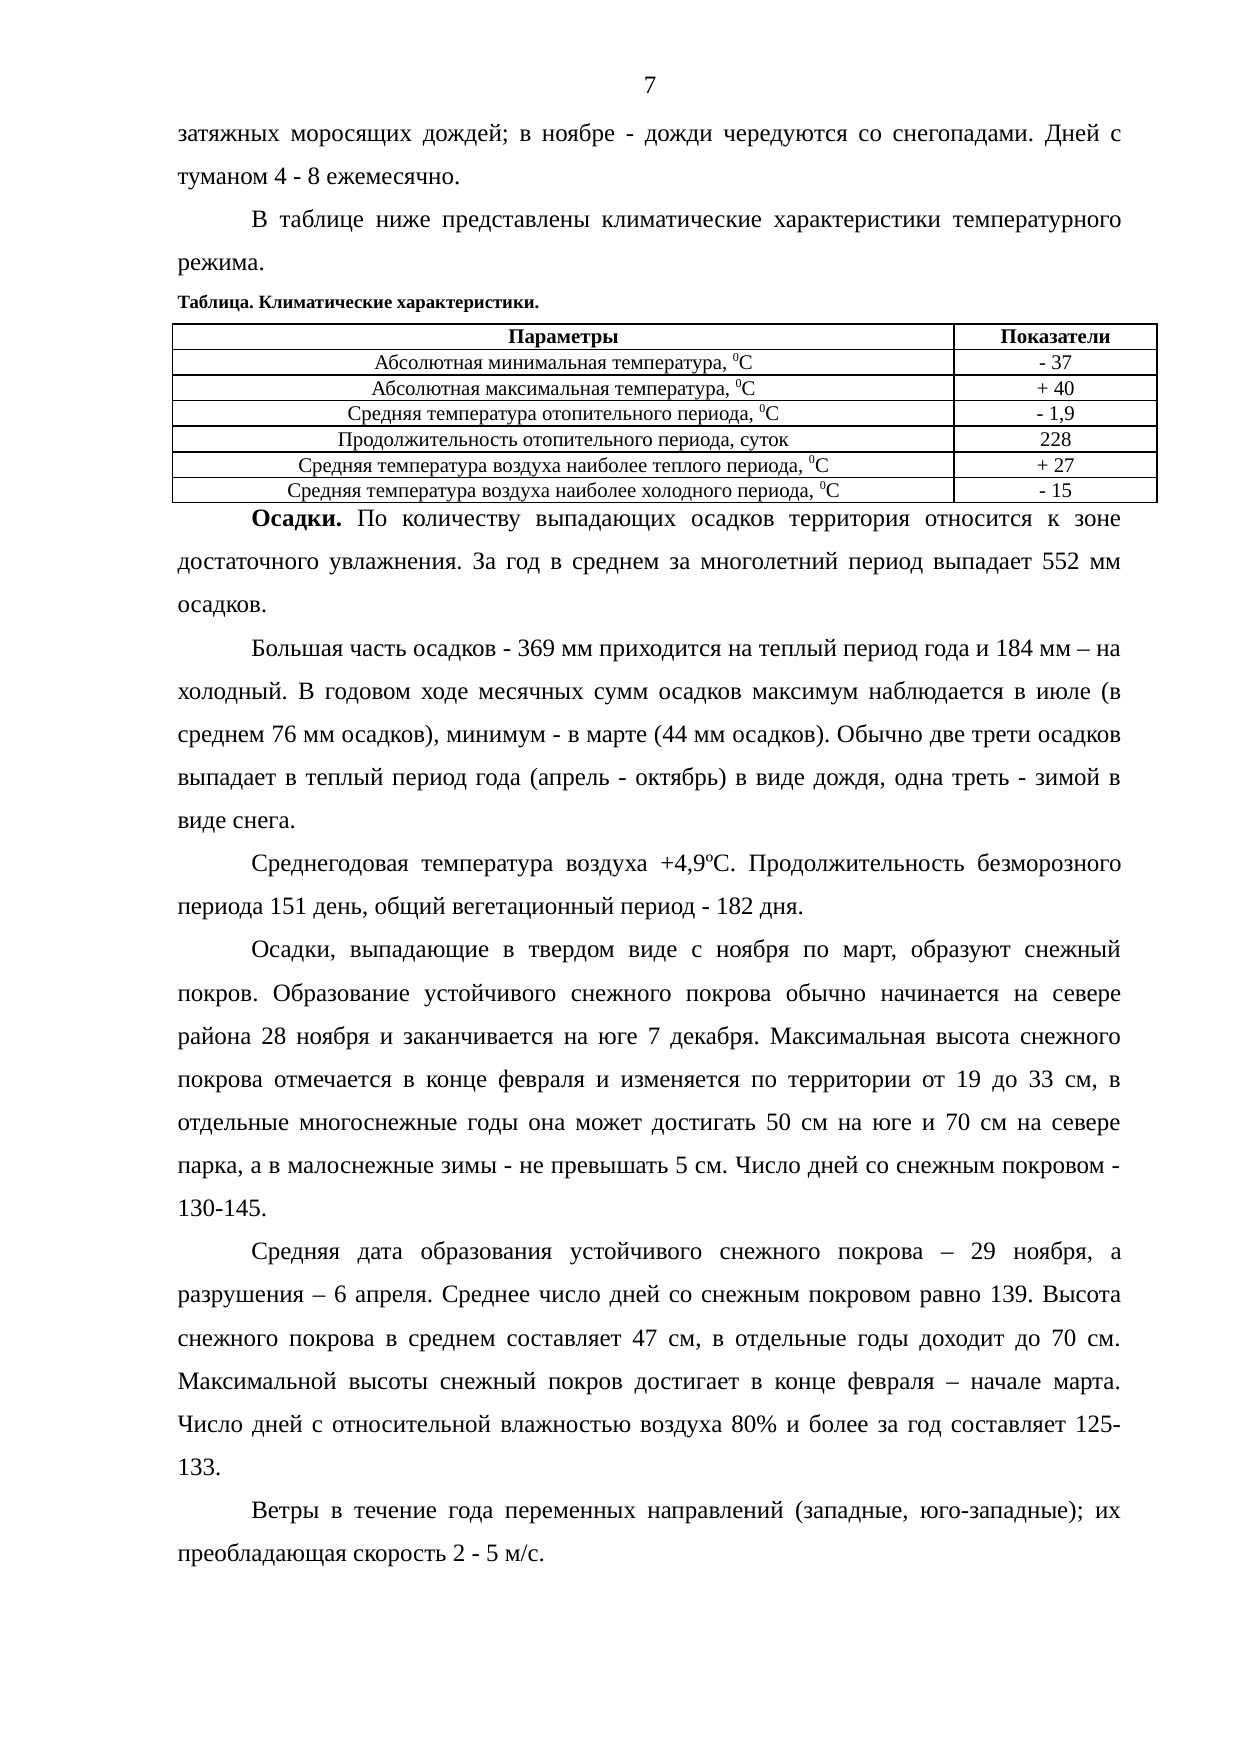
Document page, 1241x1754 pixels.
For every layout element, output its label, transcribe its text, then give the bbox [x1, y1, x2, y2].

table_cell Абсолютная максимальная температура, 0С [173, 376, 953, 400]
table_header Показатели [955, 325, 1156, 348]
table_cell - 1,9 [955, 401, 1156, 425]
text Осадки, выпадающие в твердом виде с ноября по март, образуют снежный покров. Образование устойчивого снежного покрова обычно начинается на севере района 28 ноября и заканчивается на юге 7 декабря. Максимальная высота снежного покрова отмечается в конце февраля и изменяется по территории от 19 до 33 см, в отдельные многоснежные годы она может достигать 50 см на юге и 70 см на севере парка, а в малоснежные зимы - не превышать 5 см. Число дней со снежным покровом - 130-145. [177, 934, 1122, 1222]
table_cell Средняя температура воздуха наиболее холодного периода, 0С [173, 478, 953, 502]
text Большая часть осадков - 369 мм приходится на теплый период года и 184 мм – на холодный. В годовом ходе месячных сумм осадков максимум наблюдается в июле (в среднем 76 мм осадков), минимум - в марте (44 мм осадков). Обычно две трети осадков выпадает в теплый период года (апрель - октябрь) в виде дождя, одна треть - зимой в виде снега. [177, 633, 1122, 834]
text Среднегодовая температура воздуха +4,9ºС. Продолжительность безморозного периода 151 день, общий вегетационный период - 182 дня. [177, 848, 1122, 920]
table_cell Абсолютная минимальная температура, 0С [173, 350, 953, 374]
table_header Параметры [173, 325, 953, 348]
table_cell Продолжительность отопительного периода, суток [173, 427, 953, 451]
table_cell + 40 [955, 376, 1156, 400]
text Таблица. Климатические характеристики. [177, 291, 1122, 312]
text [177, 118, 1122, 190]
table_cell 228 [955, 427, 1156, 451]
table_cell Средняя температура воздуха наиболее теплого периода, 0С [173, 453, 953, 477]
table_cell Средняя температура отопительного периода, 0С [173, 401, 953, 425]
text В таблице ниже представлены климатические характеристики температурного режима. [177, 204, 1122, 276]
table_cell - 15 [955, 478, 1156, 502]
text Ветры в течение года переменных направлений (западные, юго-западные); их преобладающая скорость 2 - 5 м/с. [177, 1495, 1122, 1567]
text Средняя дата образования устойчивого снежного покрова – 29 ноября, а разрушения – 6 апреля. Среднее число дней со снежным покровом равно 139. Высота снежного покрова в среднем составляет 47 см, в отдельные годы доходит до 70 см. Максимальной высоты снежный покров достигает в конце февраля – начале марта. Число дней с относительной влажностью воздуха 80% и более за год составляет 125-133. [177, 1236, 1122, 1481]
table_cell + 27 [955, 453, 1156, 477]
table_cell - 37 [955, 350, 1156, 374]
text Осадки. По количеству выпадающих осадков территория относится к зоне достаточного увлажнения. За год в среднем за многолетний период выпадает 552 мм осадков. [177, 503, 1122, 618]
